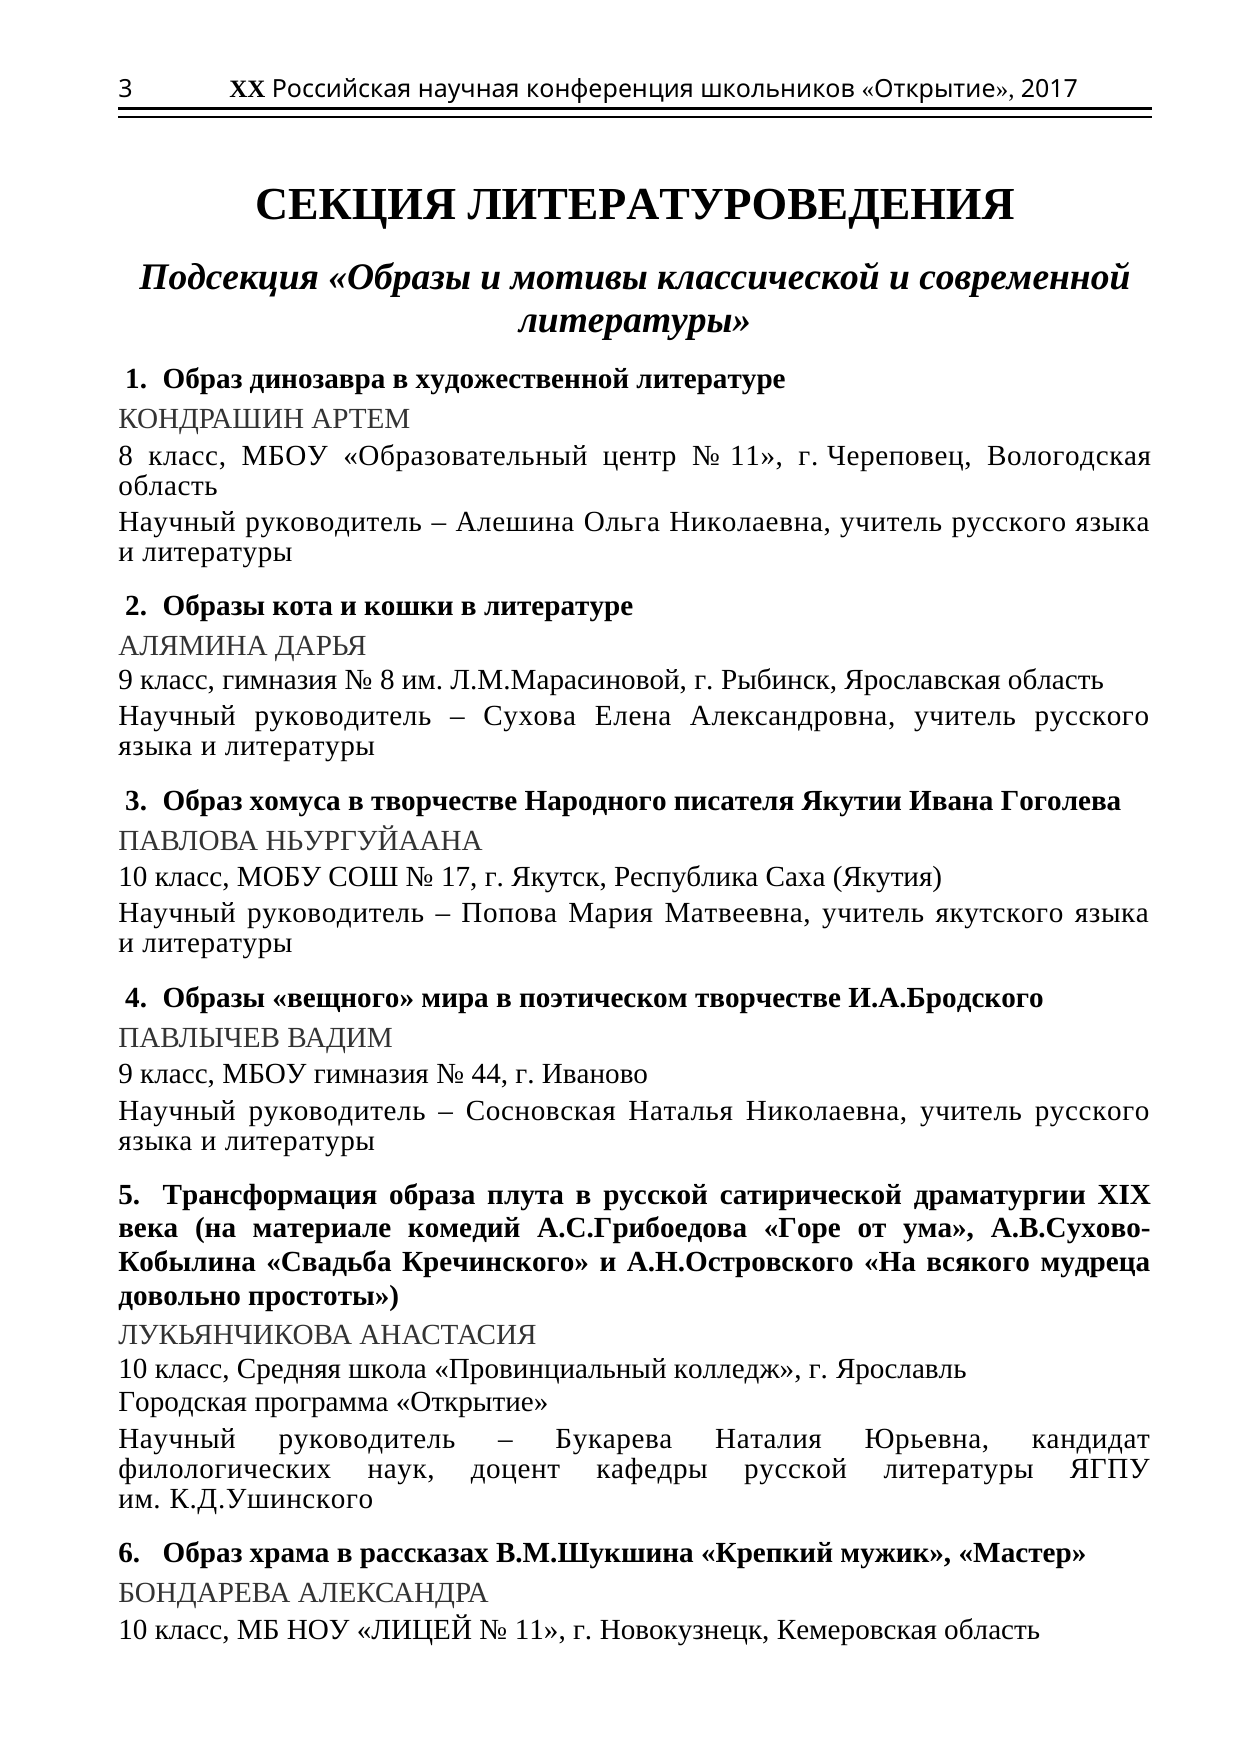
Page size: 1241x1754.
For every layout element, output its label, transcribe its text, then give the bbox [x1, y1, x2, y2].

text 9 класс, МБОУ гимназия № 44, г. Иваново [118, 1059, 1152, 1089]
text Научный руководитель – Букарева Наталия Юрьевна, кандидат филологических наук, доцент кафедры русской литературы ЯГПУ им. К.Д.Ушинского [118, 1424, 1152, 1515]
text Образы «вещного» мира в поэтическом творчестве И.А.Бродского [125, 980, 1152, 1013]
text 10 класс, Средняя школа «Провинциальный колледж», г. Ярославль [118, 1351, 1152, 1384]
text ПАВЛЫЧЕВ ВАДИМ [118, 1020, 1152, 1053]
text 10 класс, МОБУ СОШ № 17, г. Якутск, Республика Саха (Якутия) [118, 862, 1152, 892]
text Образ хомуса в творчестве Народного писателя Якутии Ивана Гоголева [125, 783, 1152, 816]
subtitle Подсекция «Образы и мотивы классической и современной литературы» [118, 254, 1152, 340]
text КОНДРАШИН АРТЕМ [118, 401, 1152, 434]
text ЛУКЬЯНЧИКОВА АНАСТАСИЯ [118, 1317, 1152, 1351]
text АЛЯМИНА ДАРЬЯ [118, 628, 1152, 662]
text 9 класс, гимназия № 8 им. Л.М.Марасиновой, г. Рыбинск, Ярославская область [118, 662, 1152, 695]
text Научный руководитель – Алешина Ольга Николаевна, учитель русского языка и литературы [118, 507, 1152, 568]
text 10 класс, МБ НОУ «ЛИЦЕЙ № 11», г. Новокузнецк, Кемеровская область [118, 1615, 1152, 1645]
text Научный руководитель – Сосновская Наталья Николаевна, учитель русского языка и литературы [118, 1096, 1152, 1156]
text Трансформация образа плута в русской сатирической драматургии XIX века (на материале комедий А.С.Грибоедова «Горе от ума», А.В.Сухово-Кобылина «Свадьба Кречинского» и А.Н.Островского «На всякого мудреца довольно простоты») [118, 1177, 1152, 1311]
text Образ храма в рассказах В.М.Шукшина «Крепкий мужик», «Мастер» [118, 1536, 1152, 1569]
text Образы кота и кошки в литературе [125, 588, 1152, 622]
text 8 класс, МБОУ «Образовательный центр № 11», г. Череповец, Вологодская область [118, 441, 1152, 501]
text ПАВЛОВА НЬУРГУЙААНА [118, 823, 1152, 856]
text Научный руководитель – Сухова Елена Александровна, учитель русского языка и литературы [118, 702, 1152, 762]
subtitle Секция литературоведения [118, 176, 1152, 229]
text Образ динозавра в художественной литературе [125, 361, 1152, 395]
text Городская программа «Открытие» [118, 1384, 1152, 1418]
text БОНДАРЕВА АЛЕКСАНДРА [118, 1575, 1152, 1609]
text Научный руководитель – Попова Мария Матвеевна, учитель якутского языка и литературы [118, 899, 1152, 959]
